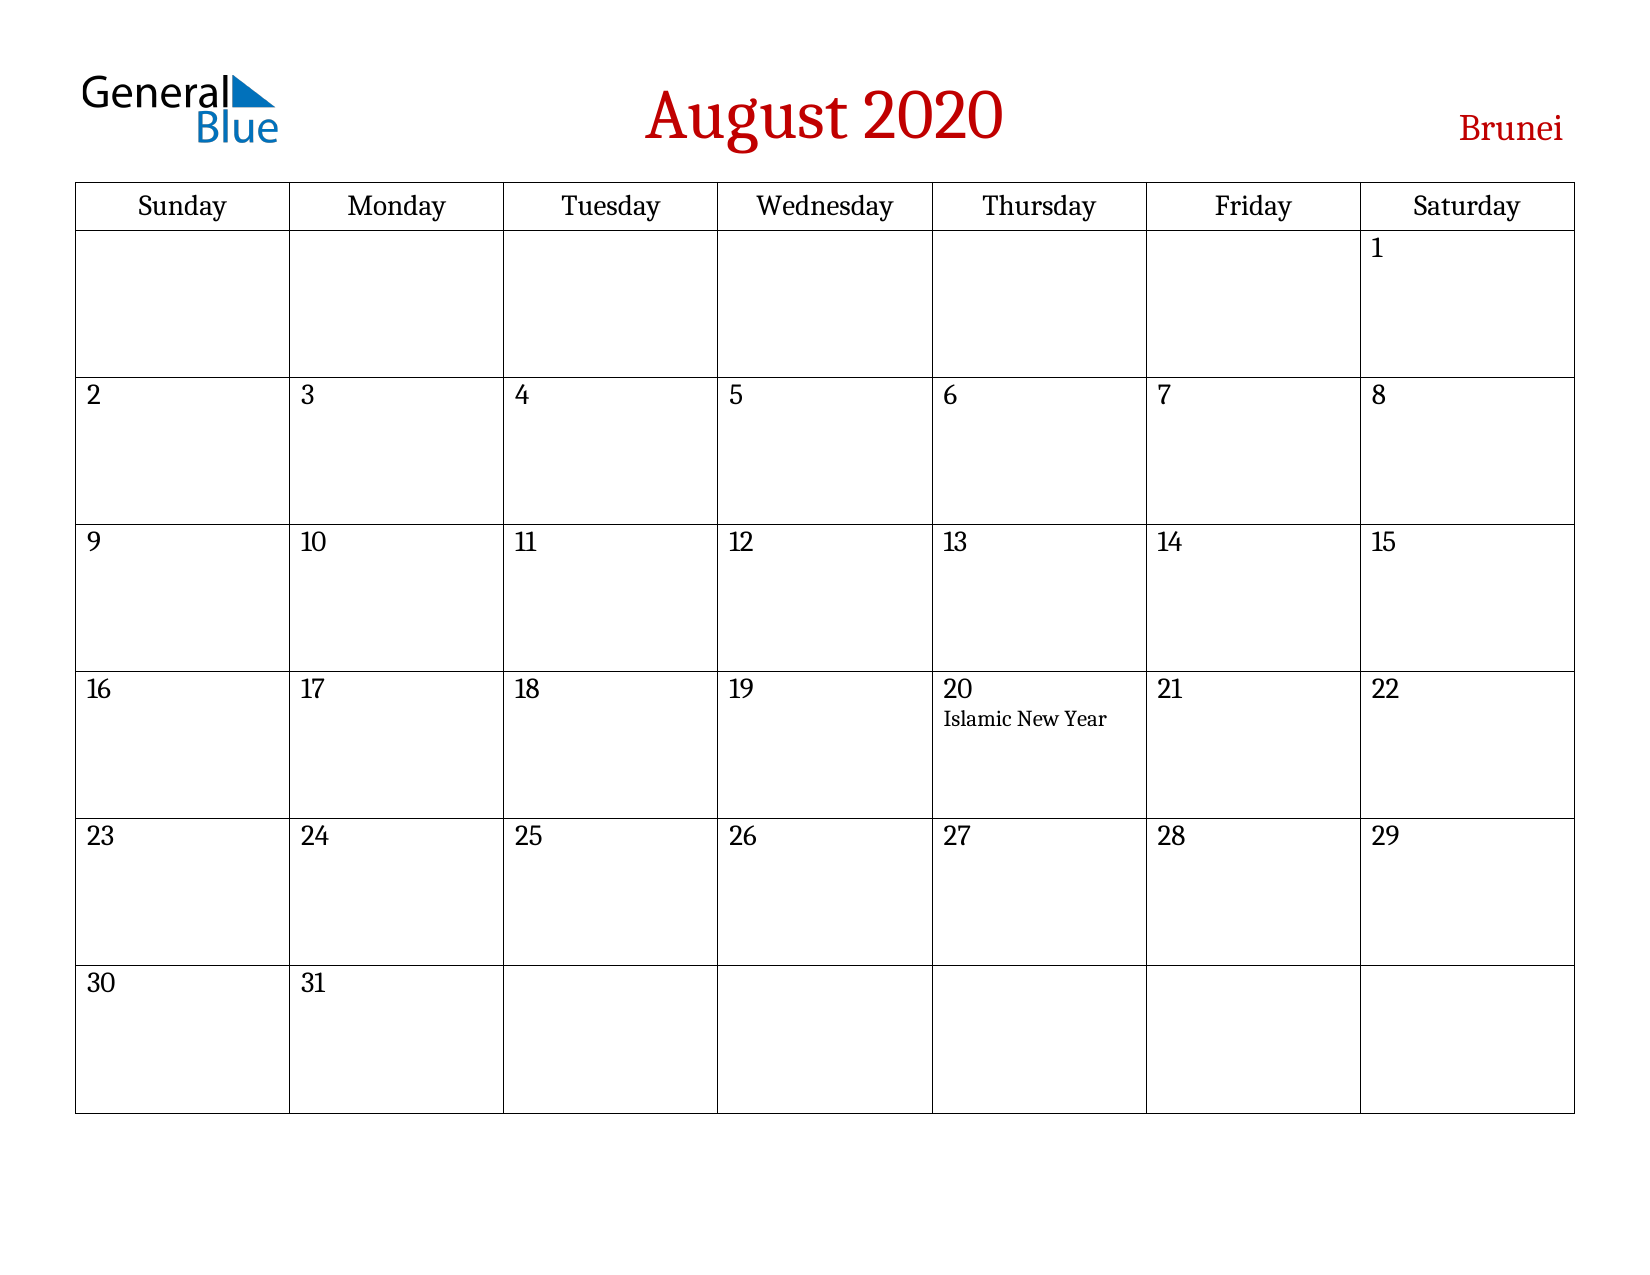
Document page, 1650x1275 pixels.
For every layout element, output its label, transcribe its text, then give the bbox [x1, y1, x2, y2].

table_cell 29 [1361, 819, 1574, 853]
table_cell 6 [933, 378, 1146, 412]
table_cell 26 [718, 819, 932, 853]
table_cell [290, 231, 503, 264]
table_cell Tuesday [504, 183, 717, 230]
table_cell Monday [290, 183, 503, 230]
table_cell 11 [504, 525, 717, 559]
table_cell 5 [718, 378, 932, 412]
table_cell [504, 853, 717, 965]
table_cell [290, 706, 503, 818]
table_cell [718, 231, 932, 264]
table_cell 16 [76, 672, 289, 706]
table_cell [1147, 1000, 1360, 1112]
table_cell [1361, 1000, 1574, 1112]
table_cell 12 [718, 525, 932, 559]
table_cell [76, 559, 289, 671]
table_cell 31 [290, 966, 503, 1000]
table_cell [504, 706, 717, 818]
table_cell [1147, 559, 1360, 671]
table_cell [290, 1000, 503, 1112]
table_cell 2 [76, 378, 289, 412]
table_cell 30 [76, 966, 289, 1000]
table_cell 17 [290, 672, 503, 706]
table_cell [290, 412, 503, 524]
table_cell [76, 265, 289, 377]
table_cell [933, 231, 1146, 264]
table_cell [76, 706, 289, 818]
table_cell [290, 853, 503, 965]
table_cell 9 [76, 525, 289, 559]
table_cell [504, 1000, 717, 1112]
table_cell [76, 231, 289, 264]
table_cell [1147, 231, 1360, 264]
table_cell 19 [718, 672, 932, 706]
table_cell [504, 559, 717, 671]
table_cell [1361, 966, 1574, 1000]
table_header August 2020 [504, 75, 1146, 182]
table_cell [1147, 706, 1360, 818]
table_cell Wednesday [718, 183, 932, 230]
table_cell 3 [290, 378, 503, 412]
table_cell Sunday [76, 183, 289, 230]
table_cell [1361, 853, 1574, 965]
table_cell [1147, 966, 1360, 1000]
table_cell [1147, 412, 1360, 524]
table_cell Friday [1147, 183, 1360, 230]
table_cell 24 [290, 819, 503, 853]
table_cell [76, 1000, 289, 1112]
table_cell [718, 559, 932, 671]
table_cell [1361, 706, 1574, 818]
table_cell [718, 412, 932, 524]
table_cell 25 [504, 819, 717, 853]
table_cell 13 [933, 525, 1146, 559]
table_cell [76, 853, 289, 965]
table_cell 4 [504, 378, 717, 412]
table_cell [718, 265, 932, 377]
table_cell 23 [76, 819, 289, 853]
table_header Brunei [1146, 75, 1574, 182]
table_cell 14 [1147, 525, 1360, 559]
table_cell [1147, 853, 1360, 965]
table_cell 22 [1361, 672, 1574, 706]
table_header [76, 75, 503, 182]
table_cell 7 [1147, 378, 1360, 412]
table_cell [933, 559, 1146, 671]
table_cell [718, 706, 932, 818]
table_cell [290, 265, 503, 377]
table_cell 28 [1147, 819, 1360, 853]
table_cell [1361, 412, 1574, 524]
table_cell Saturday [1361, 183, 1574, 230]
table_cell [933, 966, 1146, 1000]
table_cell [1147, 265, 1360, 377]
table_cell [933, 1000, 1146, 1112]
table_cell [718, 1000, 932, 1112]
table_cell 21 [1147, 672, 1360, 706]
table_cell [504, 412, 717, 524]
table_cell 18 [504, 672, 717, 706]
table_cell [933, 853, 1146, 965]
table_cell [718, 966, 932, 1000]
table_cell 1 [1361, 231, 1574, 264]
table_cell [504, 966, 717, 1000]
table_cell [504, 231, 717, 264]
table_cell [290, 559, 503, 671]
table_cell [933, 412, 1146, 524]
table_cell [1361, 265, 1574, 377]
table_cell [76, 412, 289, 524]
table_cell [504, 265, 717, 377]
table_cell 27 [933, 819, 1146, 853]
table_cell [1361, 559, 1574, 671]
table_cell Islamic New Year [933, 706, 1146, 818]
table_cell [933, 265, 1146, 377]
table_cell 20 [933, 672, 1146, 706]
table_cell [718, 853, 932, 965]
table_cell 15 [1361, 525, 1574, 559]
table_cell 10 [290, 525, 503, 559]
table_cell Thursday [933, 183, 1146, 230]
picture [82, 75, 278, 143]
table_cell 8 [1361, 378, 1574, 412]
